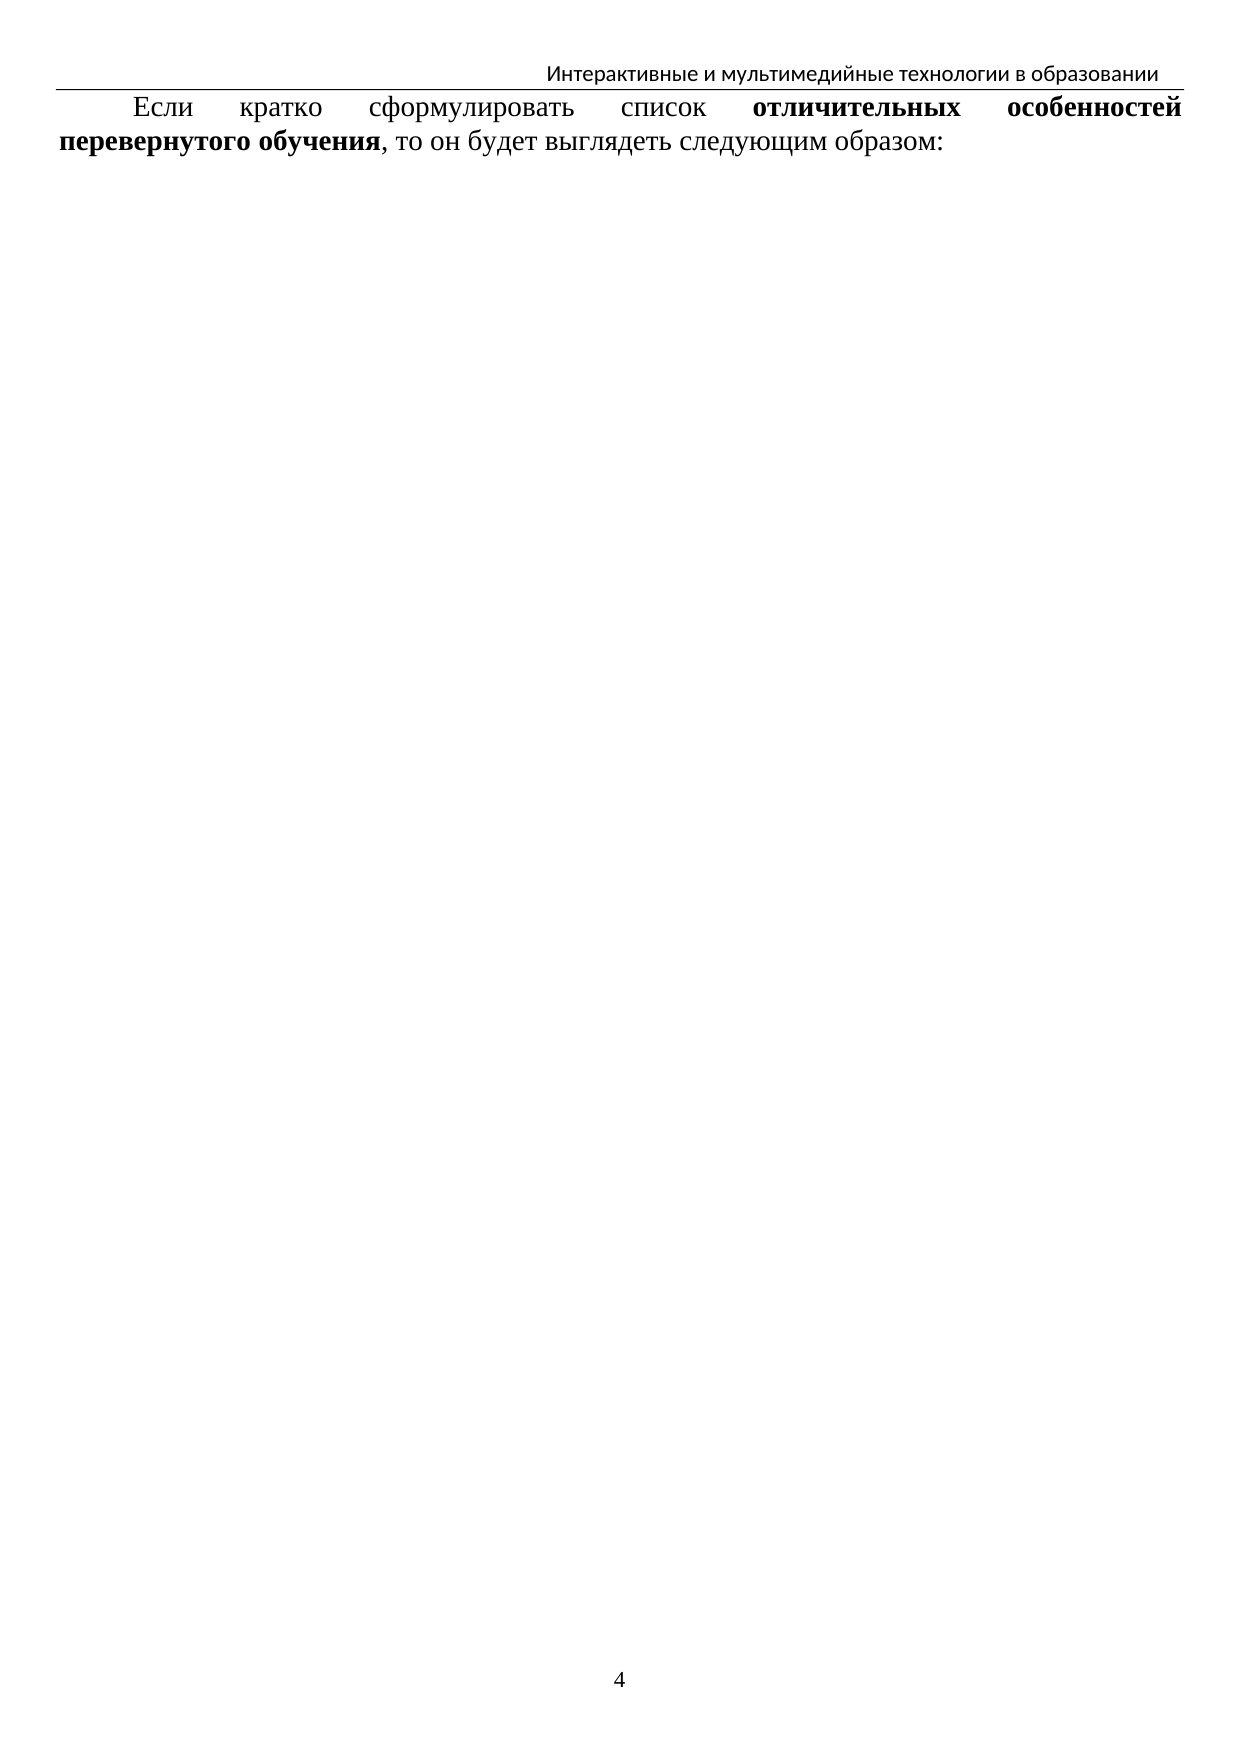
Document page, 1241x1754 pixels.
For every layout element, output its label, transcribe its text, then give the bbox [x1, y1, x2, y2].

text Если кратко сформулировать список отличительных особенностей перевернутого обучения, то он будет выглядеть следующим образом: [59, 89, 1182, 157]
